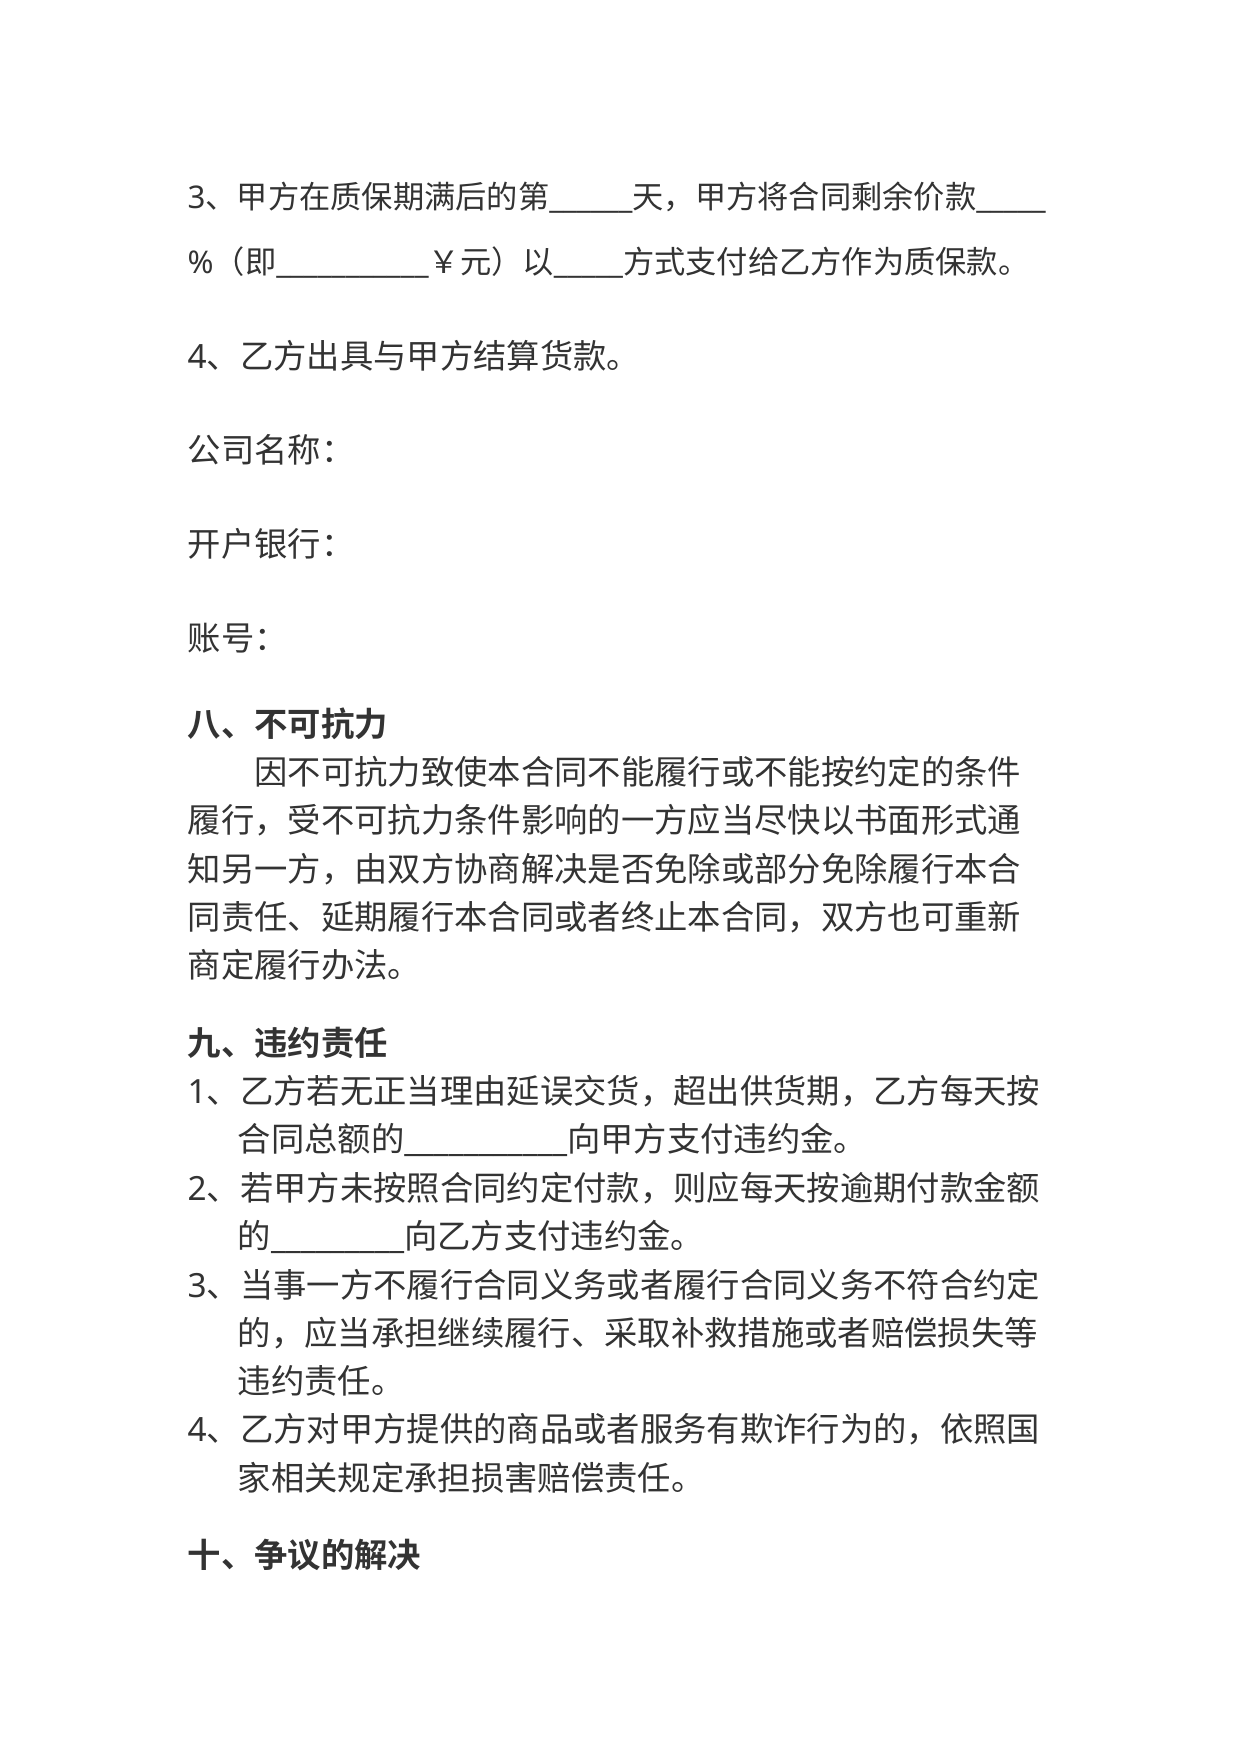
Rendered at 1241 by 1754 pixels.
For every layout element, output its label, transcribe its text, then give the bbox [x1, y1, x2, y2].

text 九、违约责任 [187, 1016, 1053, 1064]
text 公司名称： [187, 415, 1053, 480]
text 因不可抗力致使本合同不能履行或不能按约定的条件履行，受不可抗力条件影响的一方应当尽快以书面形式通知另一方，由双方协商解决是否免除或部分免除履行本合同责任、延期履行本合同或者终止本合同，双方也可重新商定履行办法。 [187, 746, 1053, 987]
text 2、若甲方未按照合同约定付款，则应每天按逾期付款金额的_________向乙方支付违约金。 [187, 1161, 1053, 1258]
text 4、乙方出具与甲方结算货款。 [187, 321, 1053, 386]
text 八、不可抗力 [187, 698, 1053, 746]
text 3、当事一方不履行合同义务或者履行合同义务不符合约定的，应当承担继续履行、采取补救措施或者赔偿损失等违约责任。 [187, 1258, 1053, 1403]
text 3、甲方在质保期满后的第______天，甲方将合同剩余价款_____%（即___________￥元）以_____方式支付给乙方作为质保款。 [187, 162, 1053, 292]
text 十、争议的解决 [187, 1529, 1053, 1577]
text 开户银行： [187, 509, 1053, 574]
text 4、乙方对甲方提供的商品或者服务有欺诈行为的，依照国家相关规定承担损害赔偿责任。 [187, 1403, 1053, 1500]
text 账号： [187, 604, 1053, 669]
text 1、乙方若无正当理由延误交货，超出供货期，乙方每天按合同总额的___________向甲方支付违约金。 [187, 1064, 1053, 1161]
